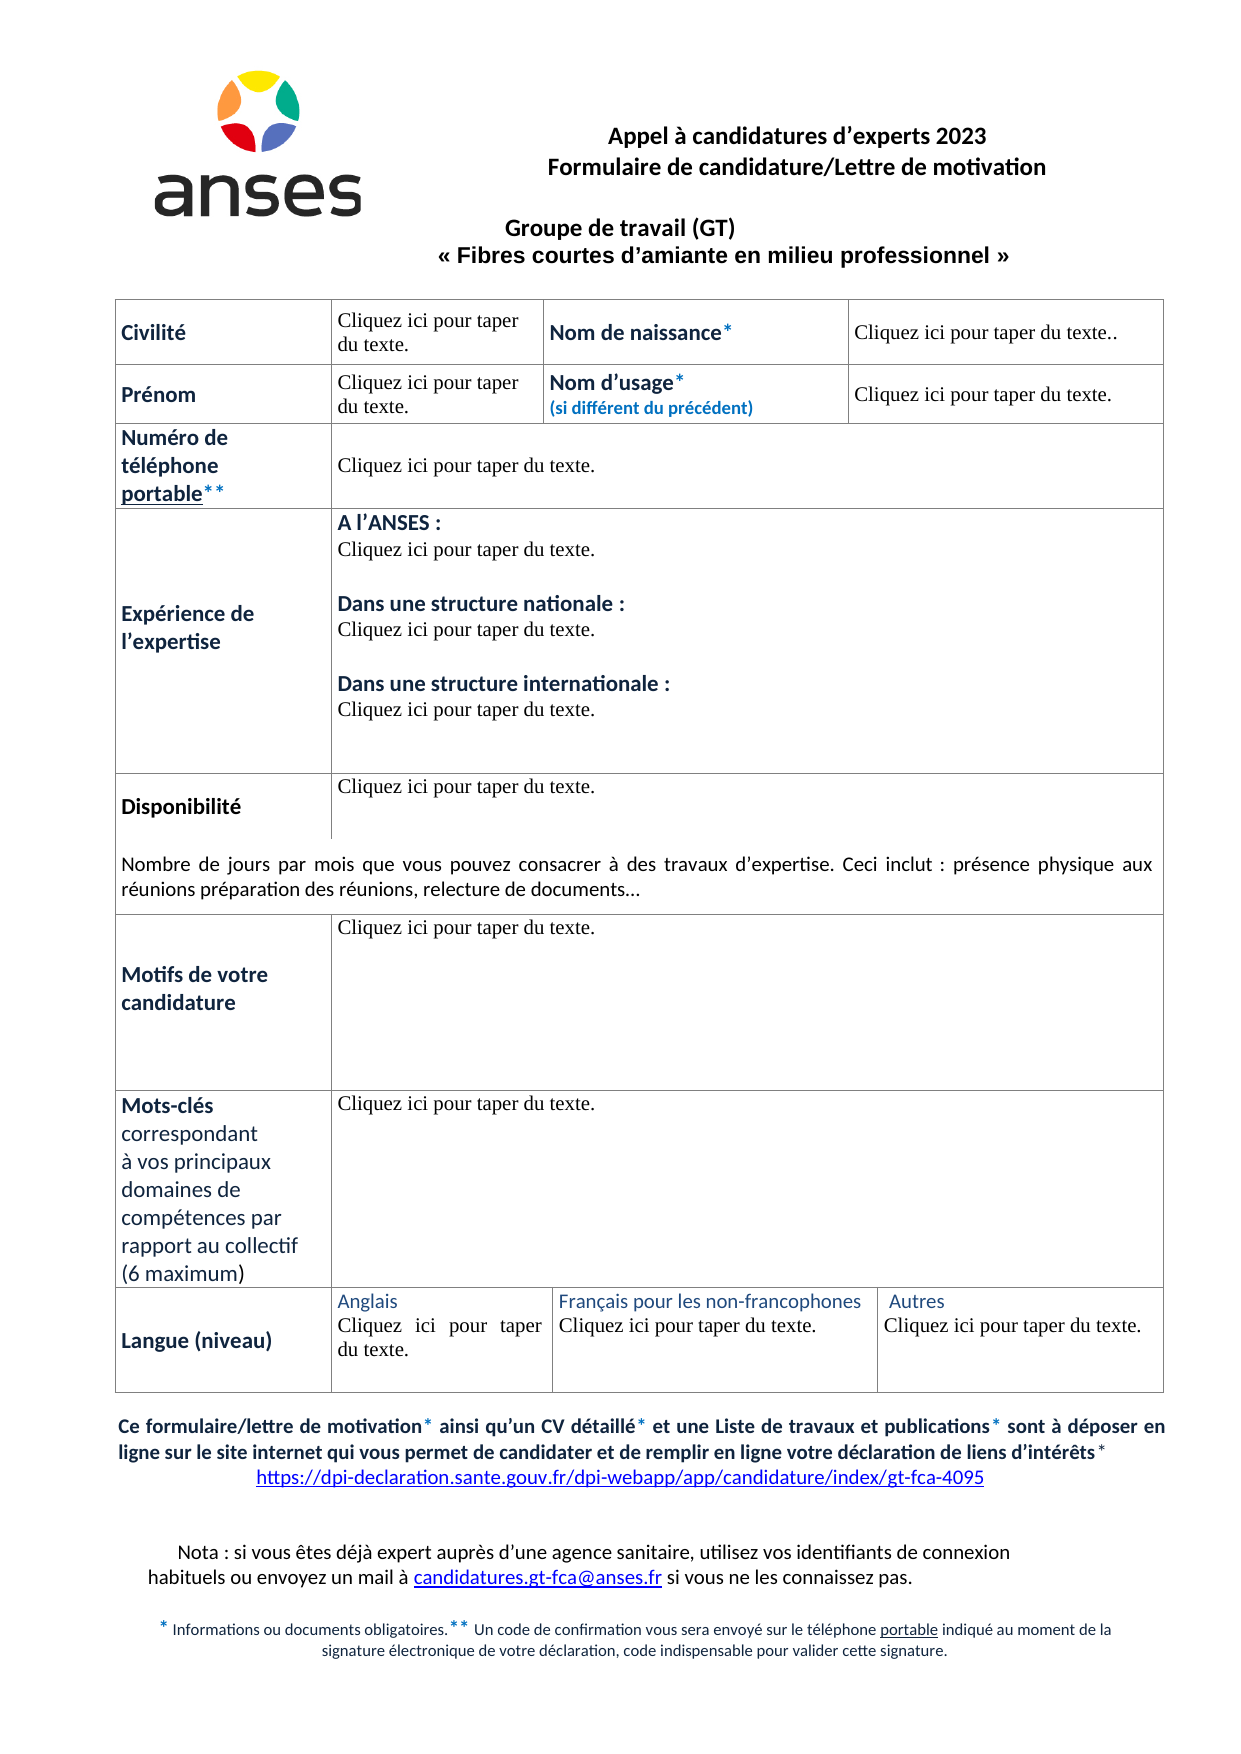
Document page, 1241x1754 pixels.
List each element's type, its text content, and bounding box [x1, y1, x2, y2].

table_cell Mots-clés correspondant à vos principaux domaines de compétences par rapport au collectif (6 maximum) [116, 1091, 331, 1287]
table_cell Nombre de jours par mois que vous pouvez consacrer à des travaux d’expertise. Ceci inclut : présence physique aux réunions préparation des réunions, relecture de documents… [116, 839, 1163, 914]
table_header Nom de naissance* [544, 300, 848, 364]
table_cell Expérience de l’expertise [116, 509, 331, 773]
text Ce formulaire/lettre de motivation* ainsi qu’un CV détaillé* et une Liste de travaux et publications* sont à déposer en ligne sur le site internet qui vous permet de candidater et de remplir en ligne votre déclaration de liens d’intérêts* [118, 1413, 1166, 1464]
table_cell Langue (niveau) [116, 1288, 331, 1392]
table_cell Français pour les non-francophones [553, 1288, 877, 1392]
table_cell Disponibilité [116, 774, 331, 839]
table_cell Motifs de votre candidature [116, 915, 331, 1090]
table_cell Autres [878, 1288, 1163, 1392]
text Nota : si vous êtes déjà expert auprès d’une agence sanitaire, utilisez vos identifiants de connexion habituels ou envoyez un mail à candidatures.gt-fca@anses.fr si vous ne les connaissez pas. [148, 1539, 1092, 1590]
table_cell Nom d’usage* (si différent du précédent) [544, 365, 848, 422]
table_cell Anglais [332, 1288, 552, 1392]
table_cell A l’ANSES : Dans une structure nationale : Dans une structure internationale : [332, 509, 1163, 773]
table_header Civilité [116, 300, 331, 364]
table_header . [849, 300, 1163, 364]
table_cell Numéro de téléphone portable** [116, 424, 331, 507]
picture [154, 54, 361, 230]
table_cell Prénom [116, 365, 331, 422]
text https://dpi-declaration.sante.gouv.fr/dpi-webapp/app/candidature/index/gt-fca-4095 [148, 1464, 1092, 1490]
text * Informations ou documents obligatoires.** Un code de confirmation vous sera envoyé sur le téléphone portable indiqué au moment de la signature électronique de votre déclaration, code indispensable pour valider cette signature. [148, 1615, 1122, 1661]
table_cell [332, 774, 1163, 839]
